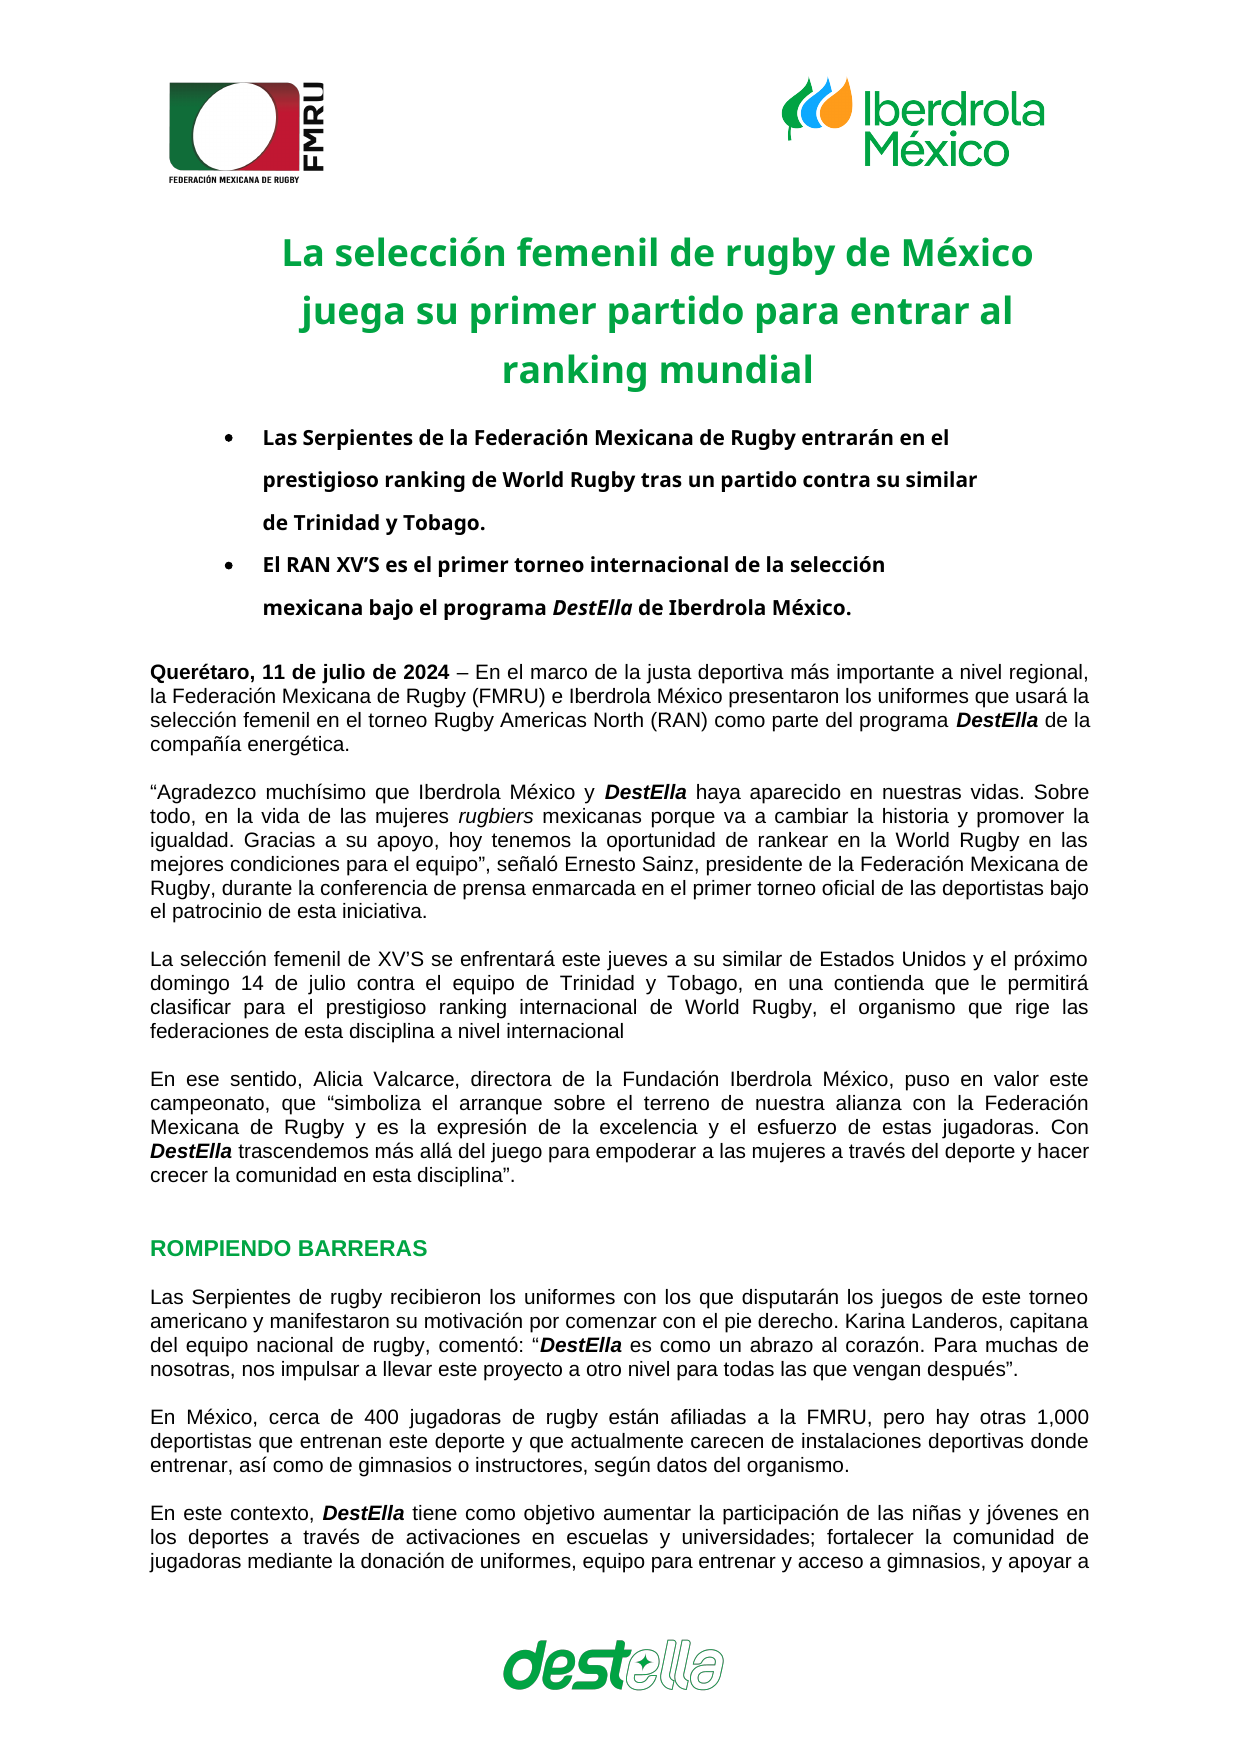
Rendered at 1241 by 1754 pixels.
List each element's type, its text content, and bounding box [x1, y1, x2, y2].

picture [776, 70, 1055, 174]
text En México, cerca de 400 jugadoras de rugby están afiliadas a la FMRU, pero hay otras 1,000 deportistas que entrenan este deporte y que actualmente carecen de instalaciones deportivas donde entrenar, así como de gimnasios o instructores, según datos del organismo. [150, 1405, 1090, 1477]
picture [498, 1621, 729, 1710]
text Las Serpientes de rugby recibieron los uniformes con los que disputarán los juegos de este torneo americano y manifestaron su motivación por comenzar con el pie derecho. Karina Landeros, capitana del equipo nacional de rugby, comentó: “DestElla es como un abrazo al corazón. Para muchas de nosotras, nos impulsar a llevar este proyecto a otro nivel para todas las que vengan después”. [150, 1285, 1090, 1381]
text La selección femenil de XV’S se enfrentará este jueves a su similar de Estados Unidos y el próximo domingo 14 de julio contra el equipo de Trinidad y Tobago, en una contienda que le permitirá clasificar para el prestigioso ranking internacional de World Rugby, el organismo que rige las federaciones de esta disciplina a nivel internacional [150, 947, 1090, 1043]
list El RAN XV’S es el primer torneo internacional de la selección mexicana bajo el programa DestElla de Iberdrola México. [225, 551, 987, 622]
picture [161, 75, 324, 188]
list Las Serpientes de la Federación Mexicana de Rugby entrarán en el prestigioso ranking de World Rugby tras un partido contra su similar de Trinidad y Tobago. [225, 423, 987, 536]
text Querétaro, 11 de julio de 2024 – En el marco de la justa deportiva más importante a nivel regional, la Federación Mexicana de Rugby (FMRU) e Iberdrola México presentaron los uniformes que usará la selección femenil en el torneo Rugby Americas North (RAN) como parte del programa DestElla de la compañía energética. [150, 660, 1090, 756]
text ROMPIENDO BARRERAS [150, 1235, 1090, 1261]
text En ese sentido, Alicia Valcarce, directora de la Fundación Iberdrola México, puso en valor este campeonato, que “simboliza el arranque sobre el terreno de nuestra alianza con la Federación Mexicana de Rugby y es la expresión de la excelencia y el esfuerzo de estas jugadoras. Con DestElla trascendemos más allá del juego para empoderar a las mujeres a través del deporte y hacer crecer la comunidad en esta disciplina”. [150, 1067, 1090, 1187]
text “Agradezco muchísimo que Iberdrola México y DestElla haya aparecido en nuestras vidas. Sobre todo, en la vida de las mujeres rugbiers mexicanas porque va a cambiar la historia y promover la igualdad. Gracias a su apoyo, hoy tenemos la oportunidad de rankear en la World Rugby en las mejores condiciones para el equipo”, señaló Ernesto Sainz, presidente de la Federación Mexicana de Rugby, durante la conferencia de prensa enmarcada en el primer torneo oficial de las deportistas bajo el patrocinio de esta iniciativa. [150, 779, 1090, 923]
text La selección femenil de rugby de México juega su primer partido para entrar al ranking mundial [225, 226, 1090, 394]
